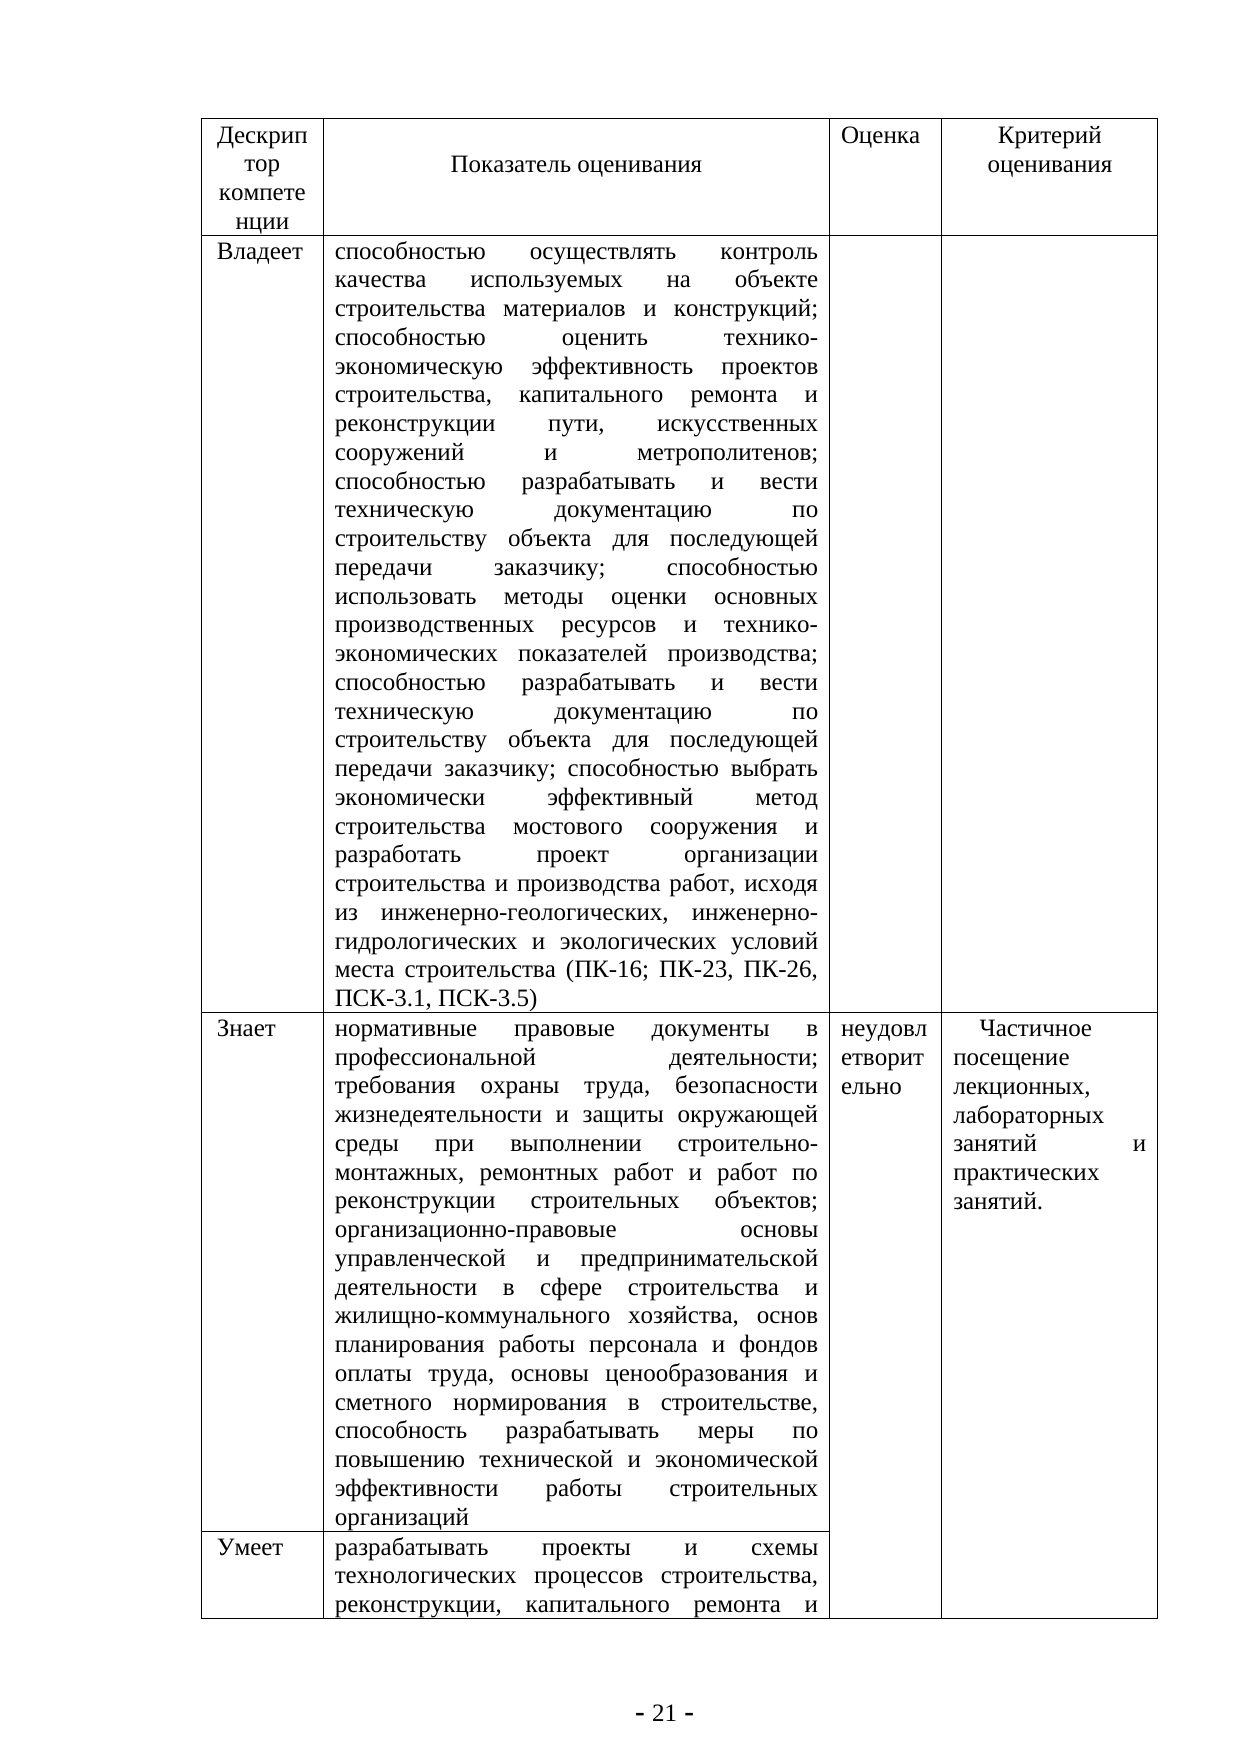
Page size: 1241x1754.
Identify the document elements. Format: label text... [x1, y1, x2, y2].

table_cell Владеет [202, 236, 323, 1012]
table_header Критерий оценивания [942, 119, 1157, 235]
table_cell нормативные правовые документы в профессиональной деятельности; требования охраны труда, безопасности жизнедеятельности и защиты окружающей среды при выполнении строительно-монтажных, ремонтных работ и работ по реконструкции строительных объектов; организационно-правовые основы управленческой и предпринимательской деятельности в сфере строительства и жилищно-коммунального хозяйства, основ планирования работы персонала и фондов оплаты труда, основы ценообразования и сметного нормирования в строительстве, способность разрабатывать меры по повышению технической и экономической эффективности работы строительных организаций [324, 1013, 829, 1531]
table_header Оценка [830, 119, 941, 235]
table_cell неудовлетворительно [830, 1013, 941, 1618]
table_header Дескриптор компетенции [202, 119, 323, 235]
table_cell Знает [202, 1013, 323, 1531]
table_cell Частичное посещение лекционных, лабораторных занятий и практических занятий. [942, 1013, 1157, 1618]
table_cell Умеет [202, 1532, 323, 1618]
table_cell способностью осуществлять контроль качества используемых на объекте строительства материалов и конструкций; способностью оценить технико-экономическую эффективность проектов строительства, капитального ремонта и реконструкции пути, искусственных сооружений и метрополитенов; способностью разрабатывать и вести техническую документацию по строительству объекта для последующей передачи заказчику; способностью использовать методы оценки основных производственных ресурсов и технико-экономических показателей производства; способностью разрабатывать и вести техническую документацию по строительству объекта для последующей передачи заказчику; способностью выбрать экономически эффективный метод строительства мостового сооружения и разработать проект организации строительства и производства работ, исходя из инженерно-геологических, инженерно-гидрологических и экологических условий места строительства (ПК-16; ПК-23, ПК-26, ПСК-3.1, ПСК-3.5) [324, 236, 829, 1012]
table_header Показатель оценивания [324, 119, 829, 235]
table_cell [324, 1532, 829, 1618]
